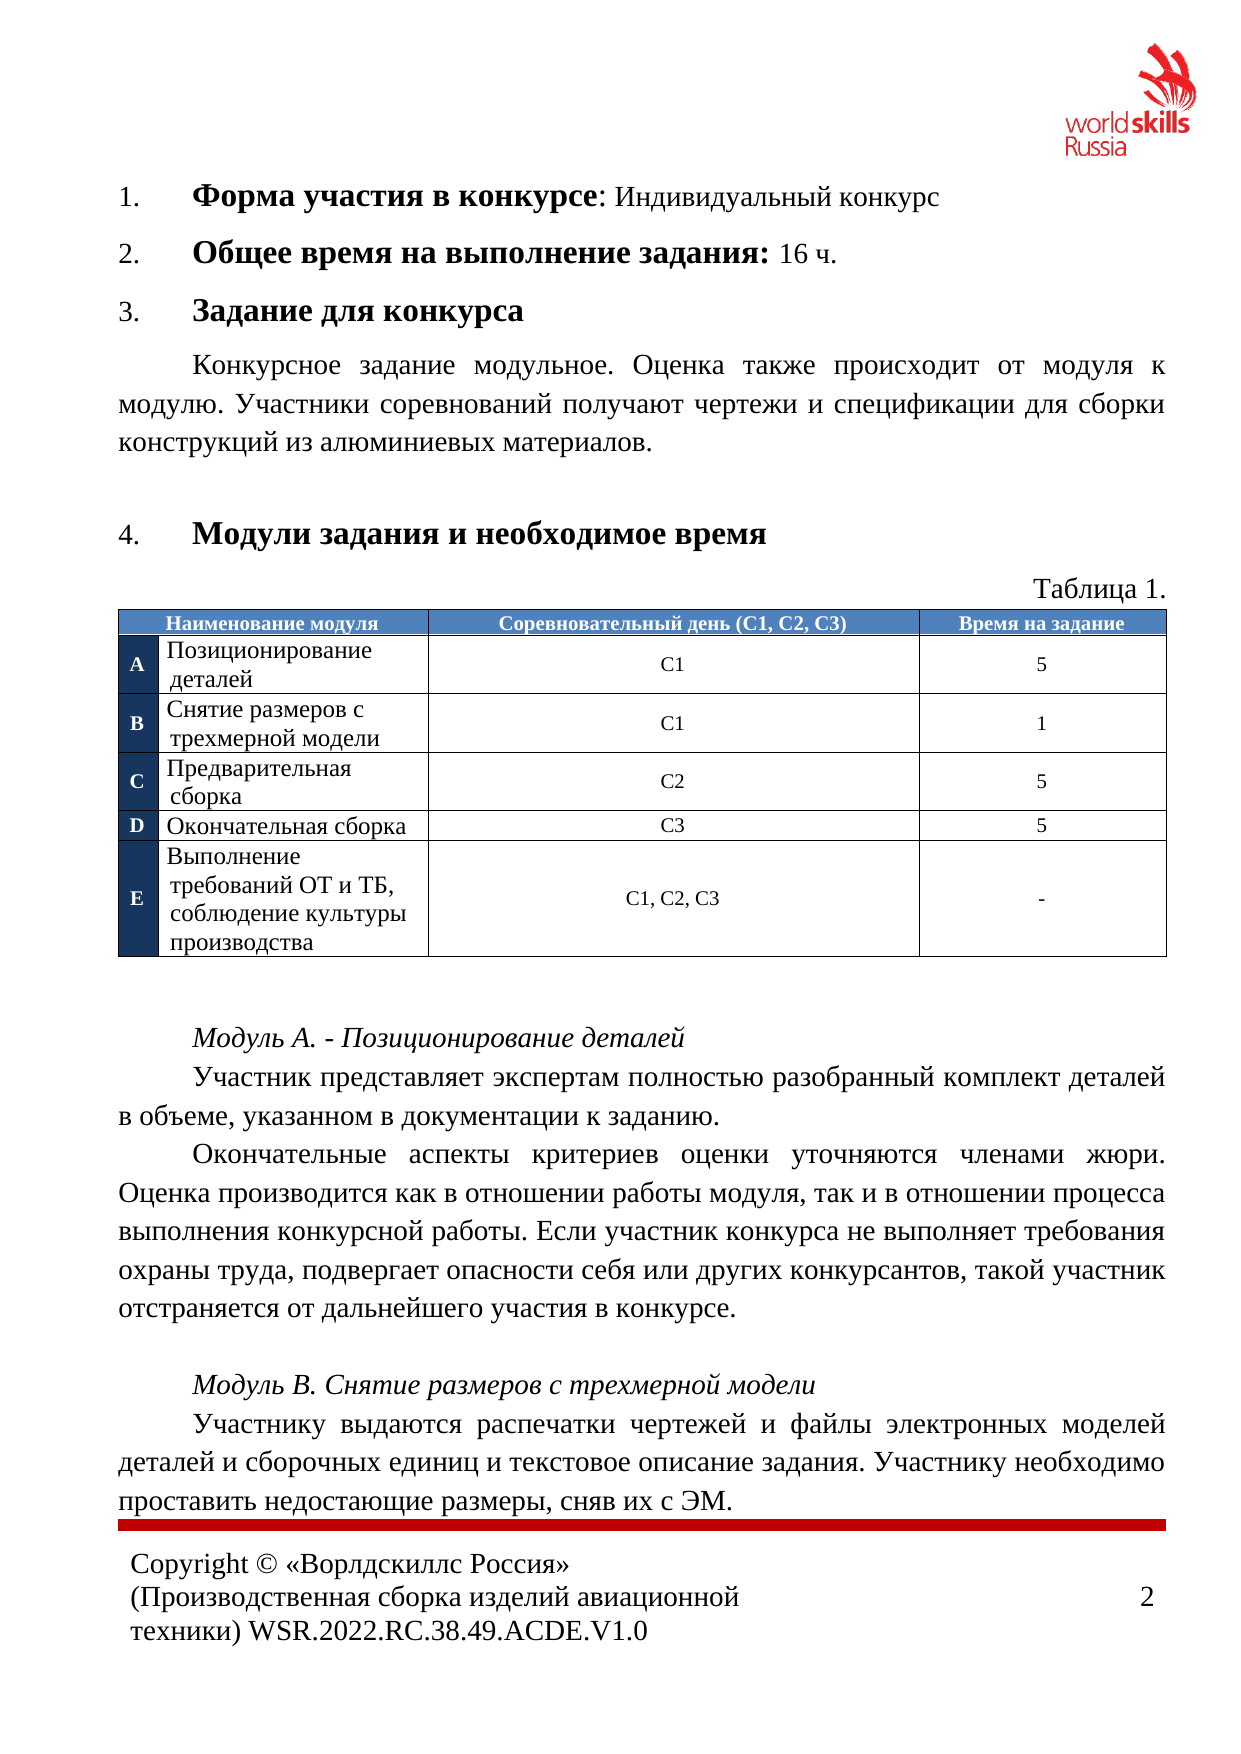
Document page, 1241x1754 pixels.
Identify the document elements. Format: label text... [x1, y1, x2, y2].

table_cell 1 [920, 694, 1166, 752]
list Конкурсное задание модульное. Оценка также происходит от модуля к модулю. Участники соревнований получают чертежи и спецификации для сборки конструкций из алюминиевых материалов. [118, 347, 1166, 458]
table_cell - [920, 841, 1166, 956]
list Модуль В. Снятие размеров с трехмерной модели [118, 1367, 1167, 1401]
list Модуль А. - Позиционирование деталей [118, 1021, 1167, 1054]
table_cell Снятие размеров с трехмерной модели [159, 694, 428, 752]
table_cell Позиционирование деталей [159, 636, 428, 693]
table_cell C [119, 753, 158, 810]
text Таблица 1. [118, 571, 1166, 604]
table_cell B [119, 694, 158, 752]
list Задание для конкурса [118, 290, 1166, 328]
table_cell С1 [429, 694, 919, 752]
picture [1065, 43, 1222, 156]
table_header Соревновательный день (С1, С2, С3) [429, 610, 919, 634]
table_header Время на задание [920, 610, 1166, 634]
table_cell С1 [429, 636, 919, 693]
list Форма участия в конкурсе: Индивидуальный конкурс [118, 93, 1166, 213]
table_cell D [119, 811, 158, 840]
list Участнику выдаются распечатки чертежей и файлы электронных моделей деталей и сборочных единиц и текстовое описание задания. Участнику необходимо проставить недостающие размеры, сняв их с ЭМ. [118, 1406, 1166, 1517]
table_cell A [119, 636, 158, 693]
table_cell С2 [429, 753, 919, 810]
table_cell С1, С2, С3 [429, 841, 919, 956]
list Модули задания и необходимое время [118, 513, 1166, 552]
table_cell Окончательная сборка [159, 811, 428, 840]
table_cell 5 [920, 753, 1166, 810]
table_cell 5 [920, 636, 1166, 693]
list Участник представляет экспертам полностью разобранный комплект деталей в объеме, указанном в документации к заданию. [118, 1059, 1166, 1131]
list Общее время на выполнение задания: 16 ч. [118, 232, 1166, 271]
table_cell E [119, 841, 158, 956]
table_cell С3 [429, 811, 919, 840]
table_cell Выполнение требований ОТ и ТБ, соблюдение культуры производства [159, 841, 428, 956]
table_cell Предварительная сборка [159, 753, 428, 810]
table_cell 5 [920, 811, 1166, 840]
table_header Наименование модуля [119, 610, 428, 634]
